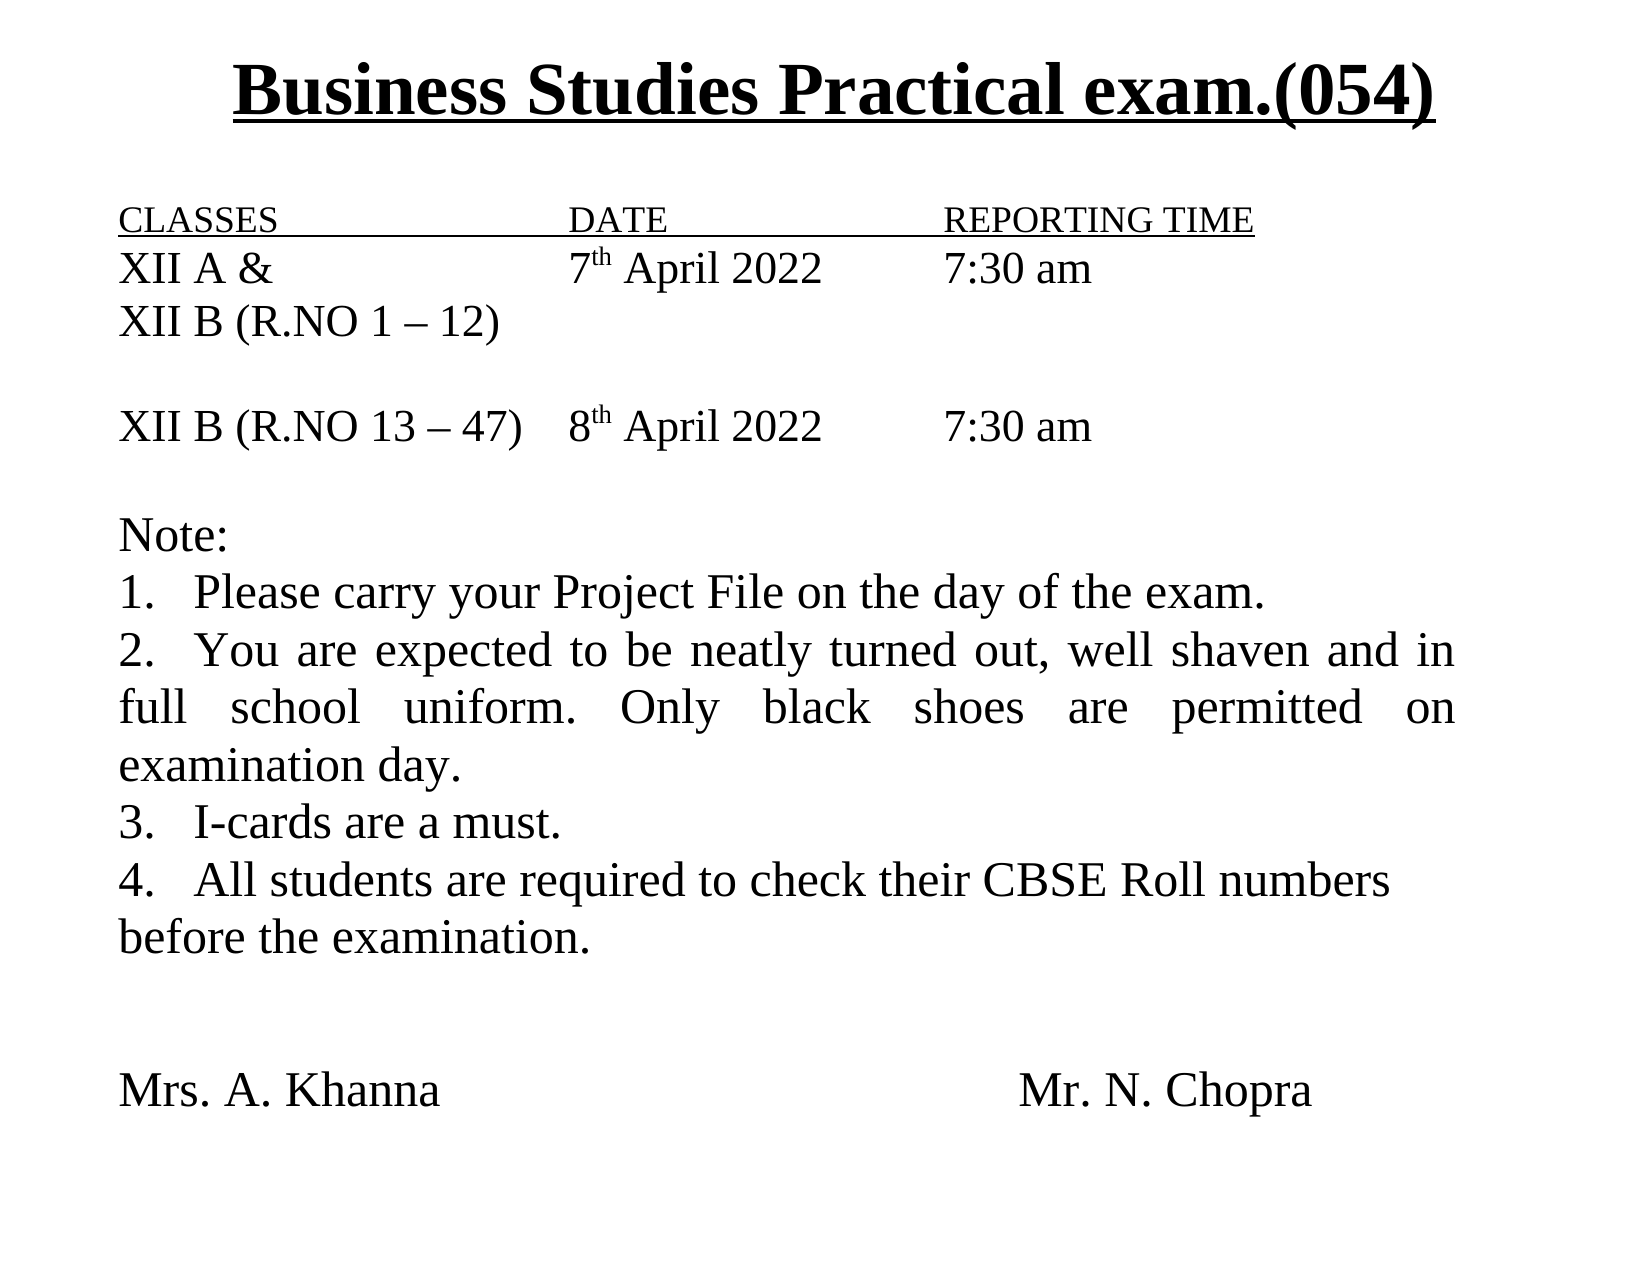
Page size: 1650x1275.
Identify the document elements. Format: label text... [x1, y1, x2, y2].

text XII B (R.NO 1 – 12) [118, 293, 1457, 346]
text 4. All students are required to check their CBSE Roll numbers before the examination. [118, 849, 1457, 964]
text XII A & 7th April 2022 7:30 am [118, 241, 1457, 293]
text Business Studies Practical exam.(054) [118, 44, 1550, 131]
text Mrs. A. Khanna Mr. N. Chopra [118, 1060, 1550, 1118]
list I-cards are a must. [118, 792, 1457, 849]
list You are expected to be neatly turned out, well shaven and in full school uniform. Only black shoes are permitted on examination day. [118, 619, 1457, 792]
text XII B (R.NO 13 – 47) 8th April 2022 7:30 am [118, 399, 1457, 452]
text Note: [118, 504, 1457, 562]
list Please carry your Project File on the day of the exam. [118, 562, 1457, 619]
text CLASSES DATE REPORTING TIME [118, 198, 1457, 241]
